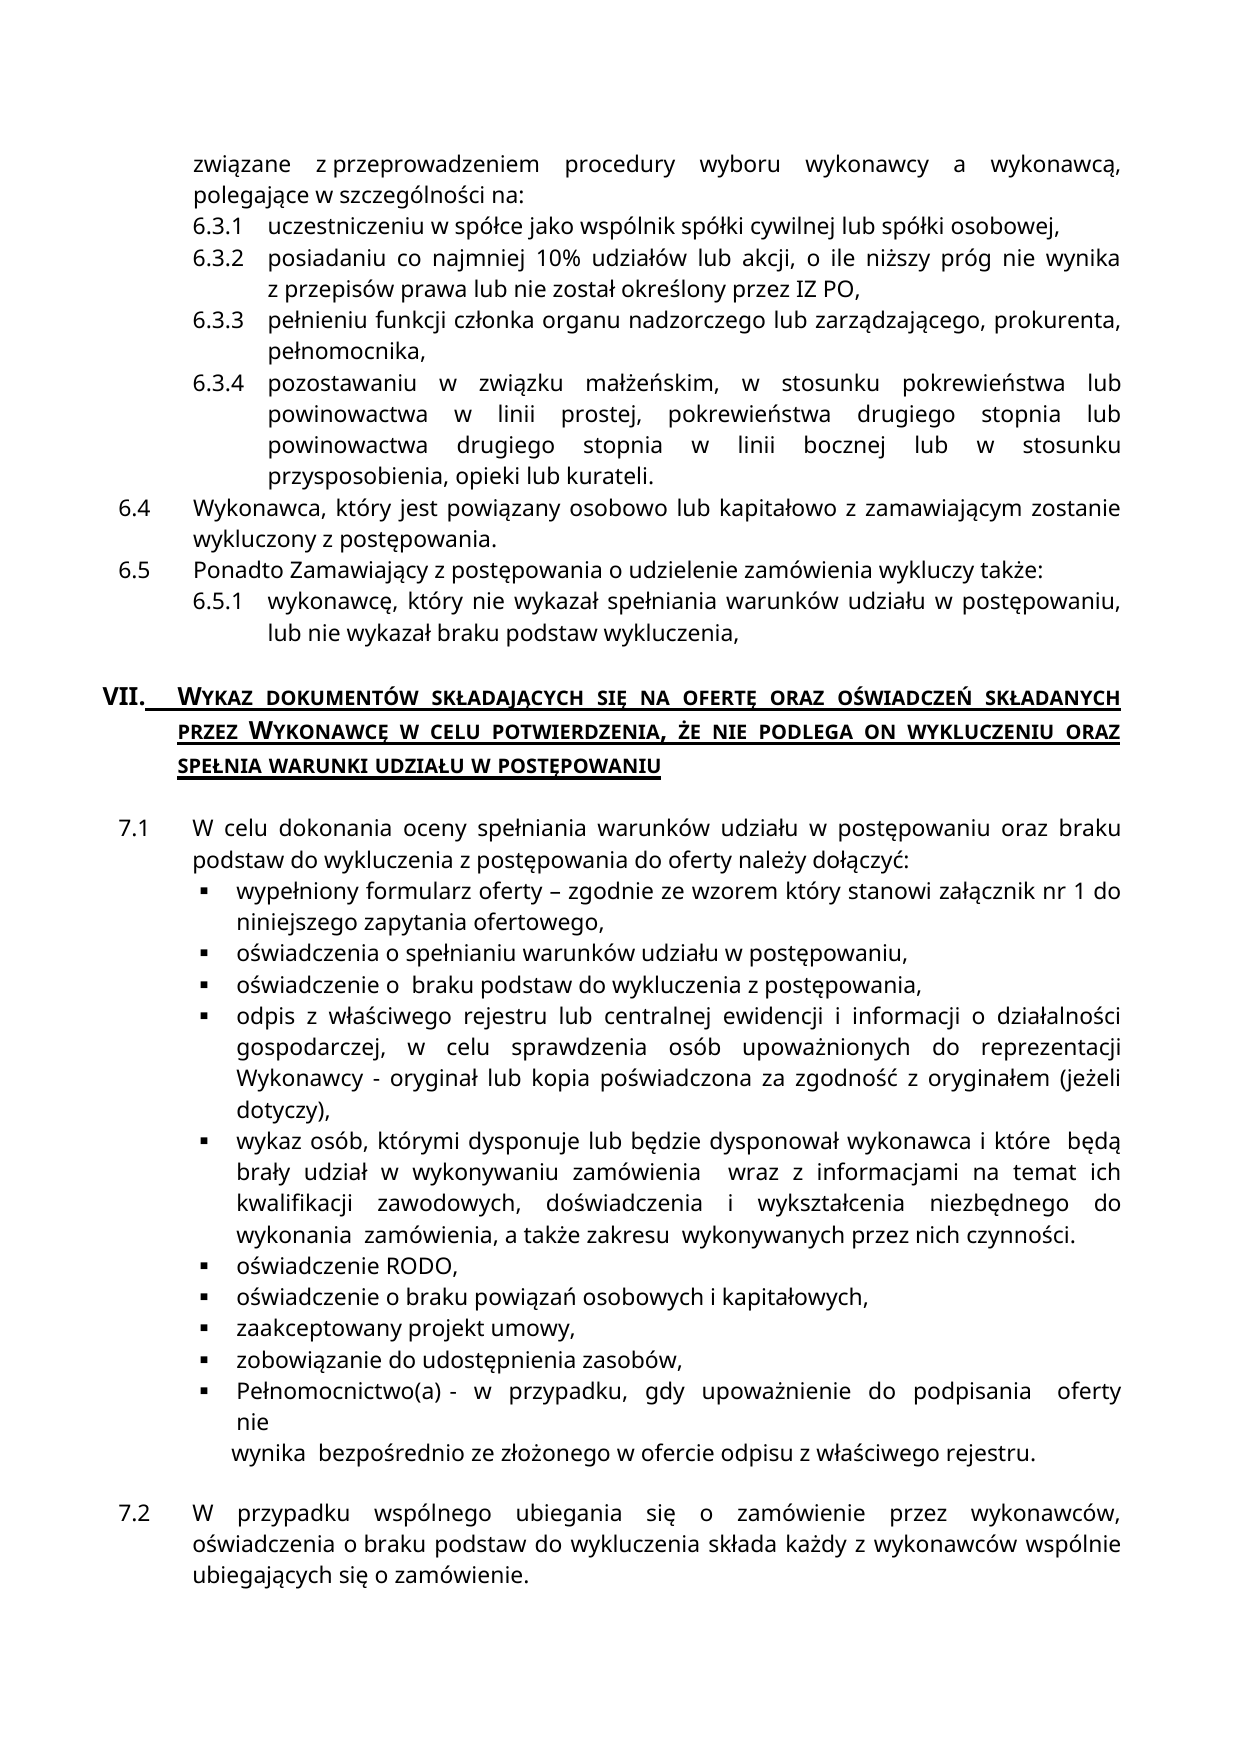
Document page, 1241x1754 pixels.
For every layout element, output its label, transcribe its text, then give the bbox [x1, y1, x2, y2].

list uczestniczeniu w spółce jako wspólnik spółki cywilnej lub spółki osobowej, [192, 210, 1122, 241]
list Ponadto Zamawiający z postępowania o udzielenie zamówienia wykluczy także: [118, 554, 1122, 585]
list oświadczenie o braku powiązań osobowych i kapitałowych, [199, 1281, 1122, 1312]
list oświadczenie RODO, [199, 1250, 1122, 1281]
list oświadczenie o braku podstaw do wykluczenia z postępowania, [199, 969, 1122, 1000]
list W przypadku wspólnego ubiegania się o zamówienie przez wykonawców, oświadczenia o braku podstaw do wykluczenia składa każdy z wykonawców wspólnie ubiegających się o zamówienie. [118, 1497, 1122, 1590]
list Wykonawca, który jest powiązany osobowo lub kapitałowo z zamawiającym zostanie wykluczony z postępowania. [118, 491, 1122, 554]
list wykonawcę, który nie wykazał spełniania warunków udziału w postępowaniu, lub nie wykazał braku podstaw wykluczenia, [192, 585, 1122, 648]
text wynika bezpośrednio ze złożonego w ofercie odpisu z właściwego rejestru. [118, 1437, 1122, 1469]
list W celu dokonania oceny spełniania warunków udziału w postępowaniu oraz braku podstaw do wykluczenia z postępowania do oferty należy dołączyć: [118, 812, 1122, 875]
list pełnieniu funkcji członka organu nadzorczego lub zarządzającego, prokurenta, pełnomocnika, [192, 304, 1122, 366]
list pozostawaniu w związku małżeńskim, w stosunku pokrewieństwa lub powinowactwa w linii prostej, pokrewieństwa drugiego stopnia lub powinowactwa drugiego stopnia w linii bocznej lub w stosunku przysposobienia, opieki lub kurateli. [192, 366, 1122, 491]
list zaakceptowany projekt umowy, [199, 1312, 1122, 1344]
list wypełniony formularz oferty – zgodnie ze wzorem który stanowi załącznik nr 1 do niniejszego zapytania ofertowego, [199, 875, 1122, 937]
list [118, 148, 1122, 210]
list wykaz osób, którymi dysponuje lub będzie dysponował wykonawca i które będą brały udział w wykonywaniu zamówienia wraz z informacjami na temat ich kwalifikacji zawodowych, doświadczenia i wykształcenia niezbędnego do wykonania zamówienia, a także zakresu wykonywanych przez nich czynności. [199, 1125, 1122, 1250]
list posiadaniu co najmniej 10% udziałów lub akcji, o ile niższy próg nie wynika z przepisów prawa lub nie został określony przez IZ PO, [192, 241, 1122, 304]
list Pełnomocnictwo(a) - w przypadku, gdy upoważnienie do podpisania oferty nie [199, 1375, 1122, 1437]
list Wykaz dokumentów składających się na ofertę oraz oświadczeń składanych przez Wykonawcę w celu potwierdzenia, że nie podlega on wykluczeniu oraz spełnia warunki udziału w postępowaniu [102, 679, 1121, 781]
list zobowiązanie do udostępnienia zasobów, [199, 1344, 1122, 1375]
list odpis z właściwego rejestru lub centralnej ewidencji i informacji o działalności gospodarczej, w celu sprawdzenia osób upoważnionych do reprezentacji Wykonawcy - oryginał lub kopia poświadczona za zgodność z oryginałem (jeżeli dotyczy), [199, 1000, 1122, 1125]
list oświadczenia o spełnianiu warunków udziału w postępowaniu, [199, 937, 1122, 969]
